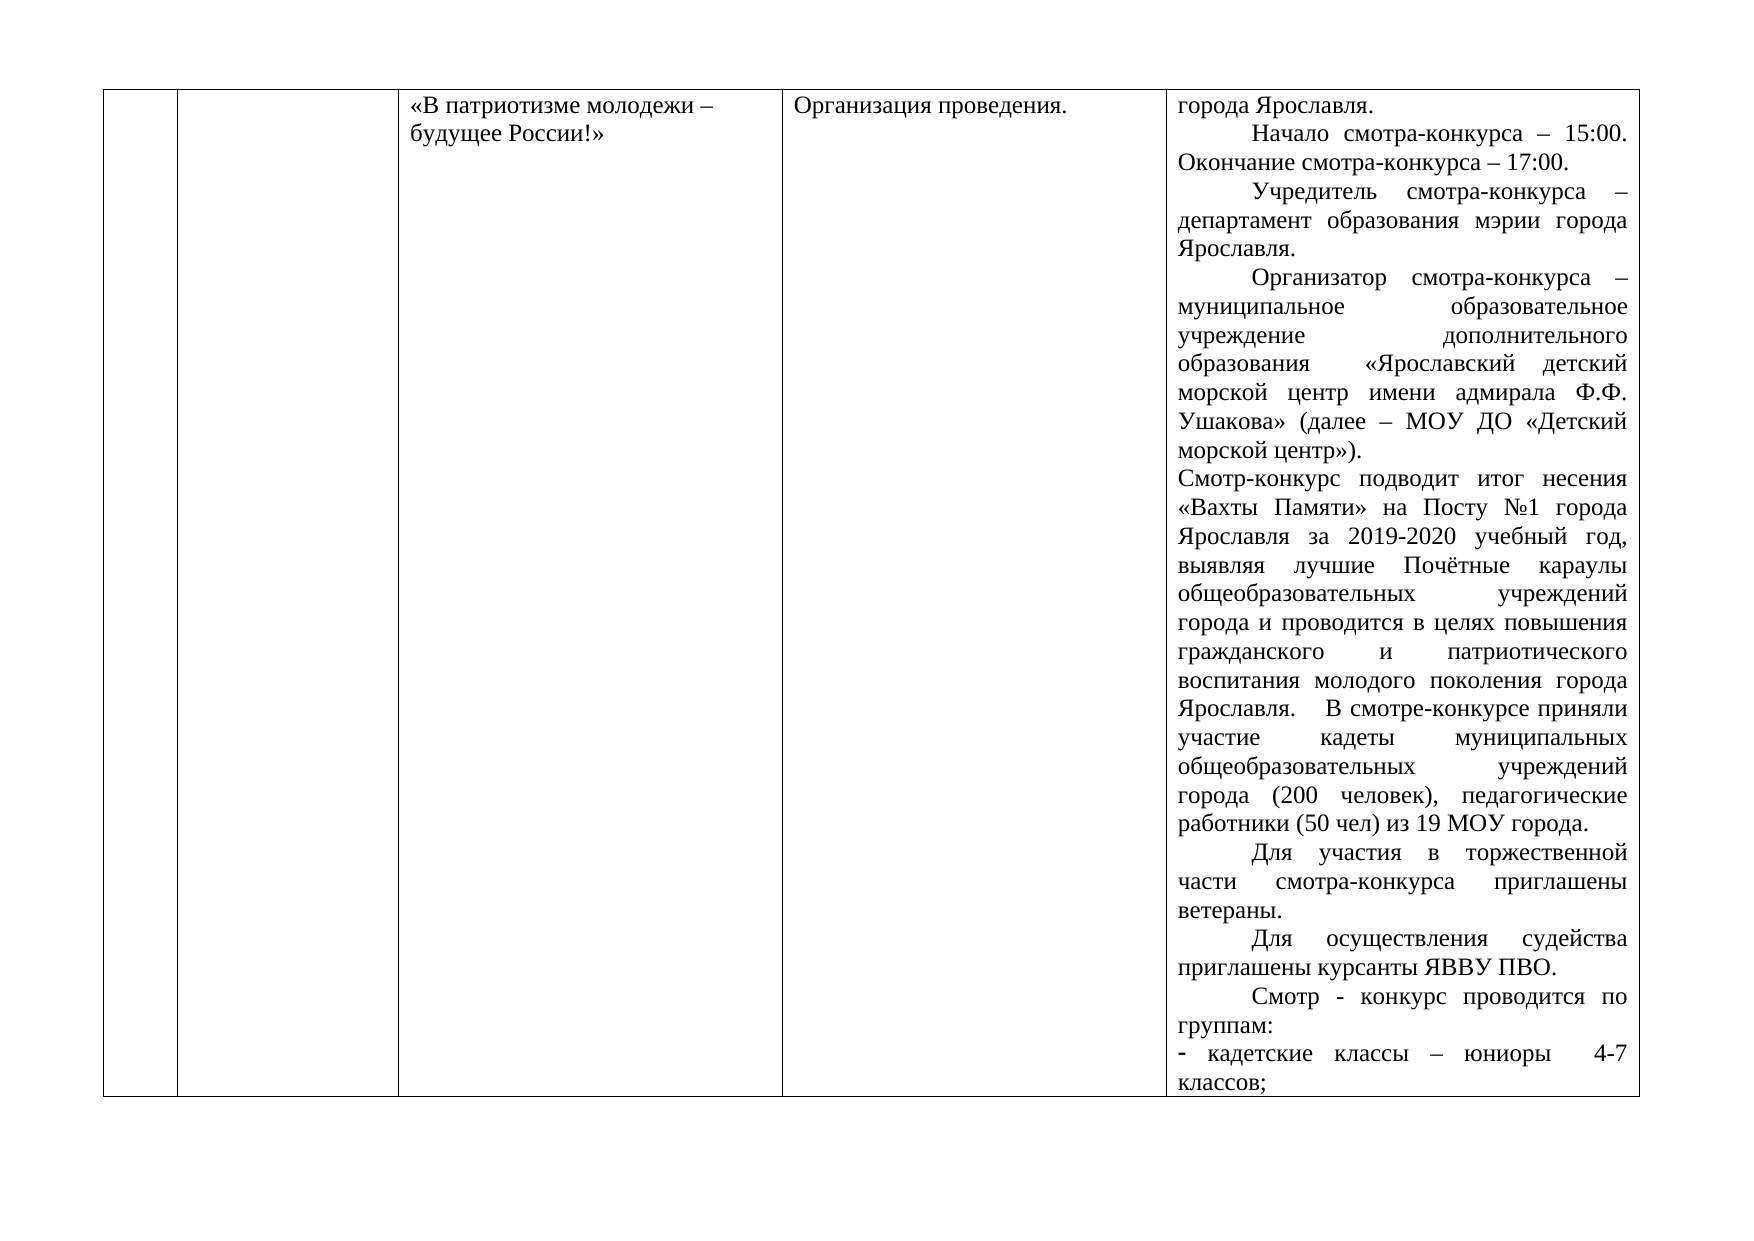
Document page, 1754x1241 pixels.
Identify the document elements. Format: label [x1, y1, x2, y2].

table_cell [783, 90, 1166, 1096]
table_cell [104, 90, 177, 1096]
table_cell [1167, 90, 1639, 1096]
table_cell [399, 90, 782, 1096]
table_cell [178, 90, 398, 1096]
